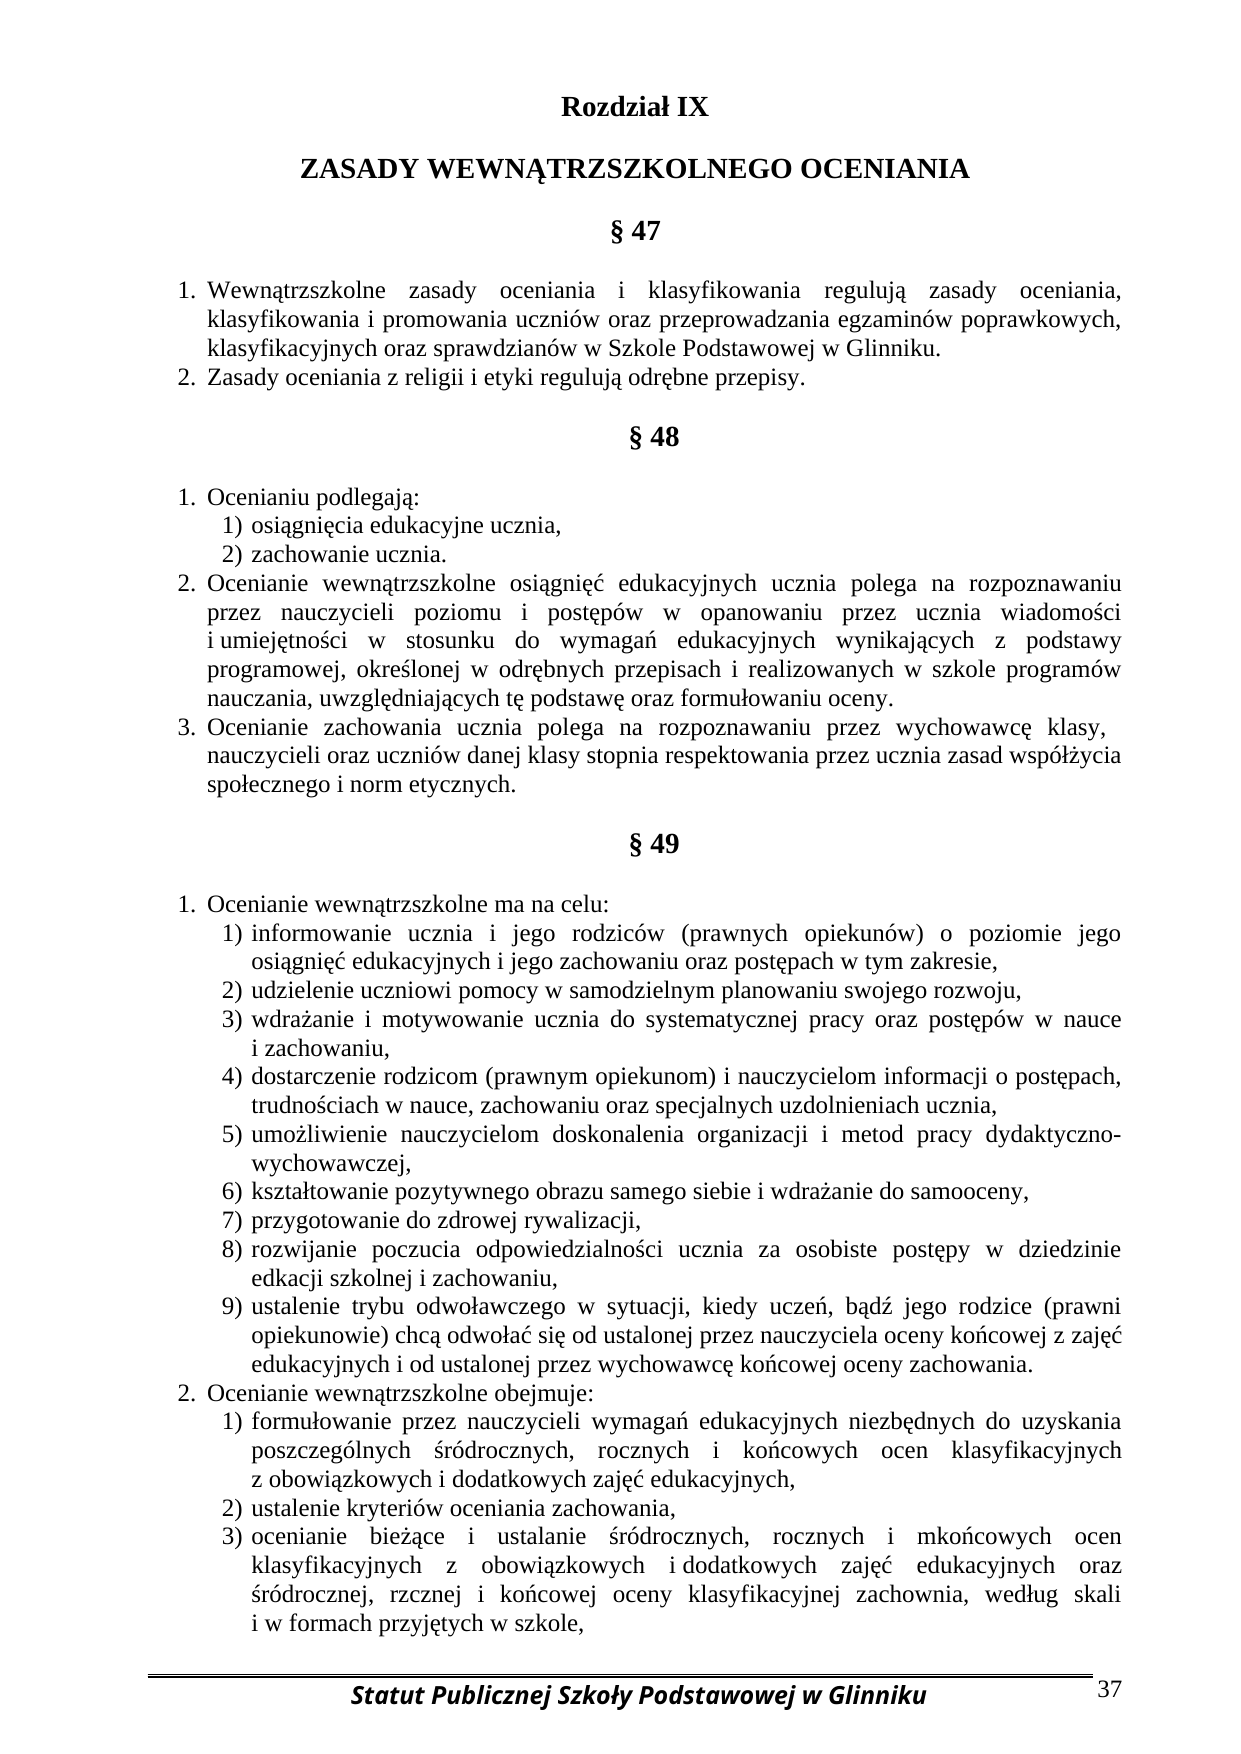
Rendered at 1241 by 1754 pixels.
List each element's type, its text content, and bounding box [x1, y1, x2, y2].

title Ocenianie zachowania ucznia polega na rozpoznawaniu przez wychowawcę klasy, nauczycieli oraz uczniów danej klasy stopnia respektowania przez ucznia zasad współżycia społecznego i norm etycznych. [177, 712, 1122, 798]
list udzielenie uczniowi pomocy w samodzielnym planowaniu swojego rozwoju, [222, 975, 1122, 1004]
list kształtowanie pozytywnego obrazu samego siebie i wdrażanie do samooceny, [222, 1176, 1122, 1205]
list wdrażanie i motywowanie ucznia do systematycznej pracy oraz postępów w nauce i zachowaniu, [222, 1004, 1122, 1061]
title Ocenianie wewnątrzszkolne osiągnięć edukacyjnych ucznia polega na rozpoznawaniu przez nauczycieli poziomu i postępów w opanowaniu przez ucznia wiadomości i umiejętności w stosunku do wymagań edukacyjnych wynikających z podstawy programowej, określonej w odrębnych przepisach i realizowanych w szkole programów nauczania, uwzględniających tę podstawę oraz formułowaniu oceny. [177, 568, 1122, 712]
list informowanie ucznia i jego rodziców (prawnych opiekunów) o poziomie jego osiągnięć edukacyjnych i jego zachowaniu oraz postępach w tym zakresie, [222, 918, 1122, 975]
list umożliwienie nauczycielom doskonalenia organizacji i metod pracy dydaktyczno-wychowawczej, [222, 1119, 1122, 1176]
text § 48 [185, 419, 1122, 453]
list formułowanie przez nauczycieli wymagań edukacyjnych niezbędnych do uzyskania poszczególnych śródrocznych, rocznych i końcowych ocen klasyfikacyjnych z obowiązkowych i dodatkowych zajęć edukacyjnych, [222, 1406, 1122, 1493]
text § 49 [185, 827, 1122, 860]
text § 47 [148, 213, 1122, 247]
text Rozdział IX [148, 89, 1122, 122]
list ustalenie kryteriów oceniania zachowania, [222, 1493, 1122, 1521]
list ustalenie trybu odwoławczego w sytuacji, kiedy uczeń, bądź jego rodzice (prawni opiekunowie) chcą odwołać się od ustalonej przez nauczyciela oceny końcowej z zajęć edukacyjnych i od ustalonej przez wychowawcę końcowej oceny zachowania. [222, 1291, 1122, 1378]
title zachowanie ucznia. [222, 539, 1122, 568]
list ocenianie bieżące i ustalanie śródrocznych, rocznych i mkońcowych ocen klasyfikacyjnych z obowiązkowych i dodatkowych zajęć edukacyjnych oraz śródrocznej, rzcznej i końcowej oceny klasyfikacyjnej zachownia, według skali i w formach przyjętych w szkole, [222, 1521, 1122, 1636]
title Zasady oceniania z religii i etyki regulują odrębne przepisy. [177, 362, 1122, 391]
list dostarczenie rodzicom (prawnym opiekunom) i nauczycielom informacji o postępach, trudnościach w nauce, zachowaniu oraz specjalnych uzdolnieniach ucznia, [222, 1061, 1122, 1119]
title osiągnięcia edukacyjne ucznia, [222, 510, 1122, 539]
title 2. Ocenianie wewnątrzszkolne obejmuje: [177, 1378, 1122, 1406]
list rozwijanie poczucia odpowiedzialności ucznia za osobiste postępy w dziedzinie edkacji szkolnej i zachowaniu, [222, 1234, 1122, 1291]
subtitle ZASADY WEWNĄTRZSZKOLNEGO OCENIANIA [148, 151, 1122, 184]
title Ocenianie wewnątrzszkolne ma na celu: [177, 889, 1122, 918]
title Wewnątrzszkolne zasady oceniania i klasyfikowania regulują zasady oceniania, klasyfikowania i promowania uczniów oraz przeprowadzania egzaminów poprawkowych, klasyfikacyjnych oraz sprawdzianów w Szkole Podstawowej w Glinniku. [177, 276, 1122, 362]
list przygotowanie do zdrowej rywalizacji, [222, 1205, 1122, 1234]
title Ocenianiu podlegają: [177, 482, 1122, 510]
